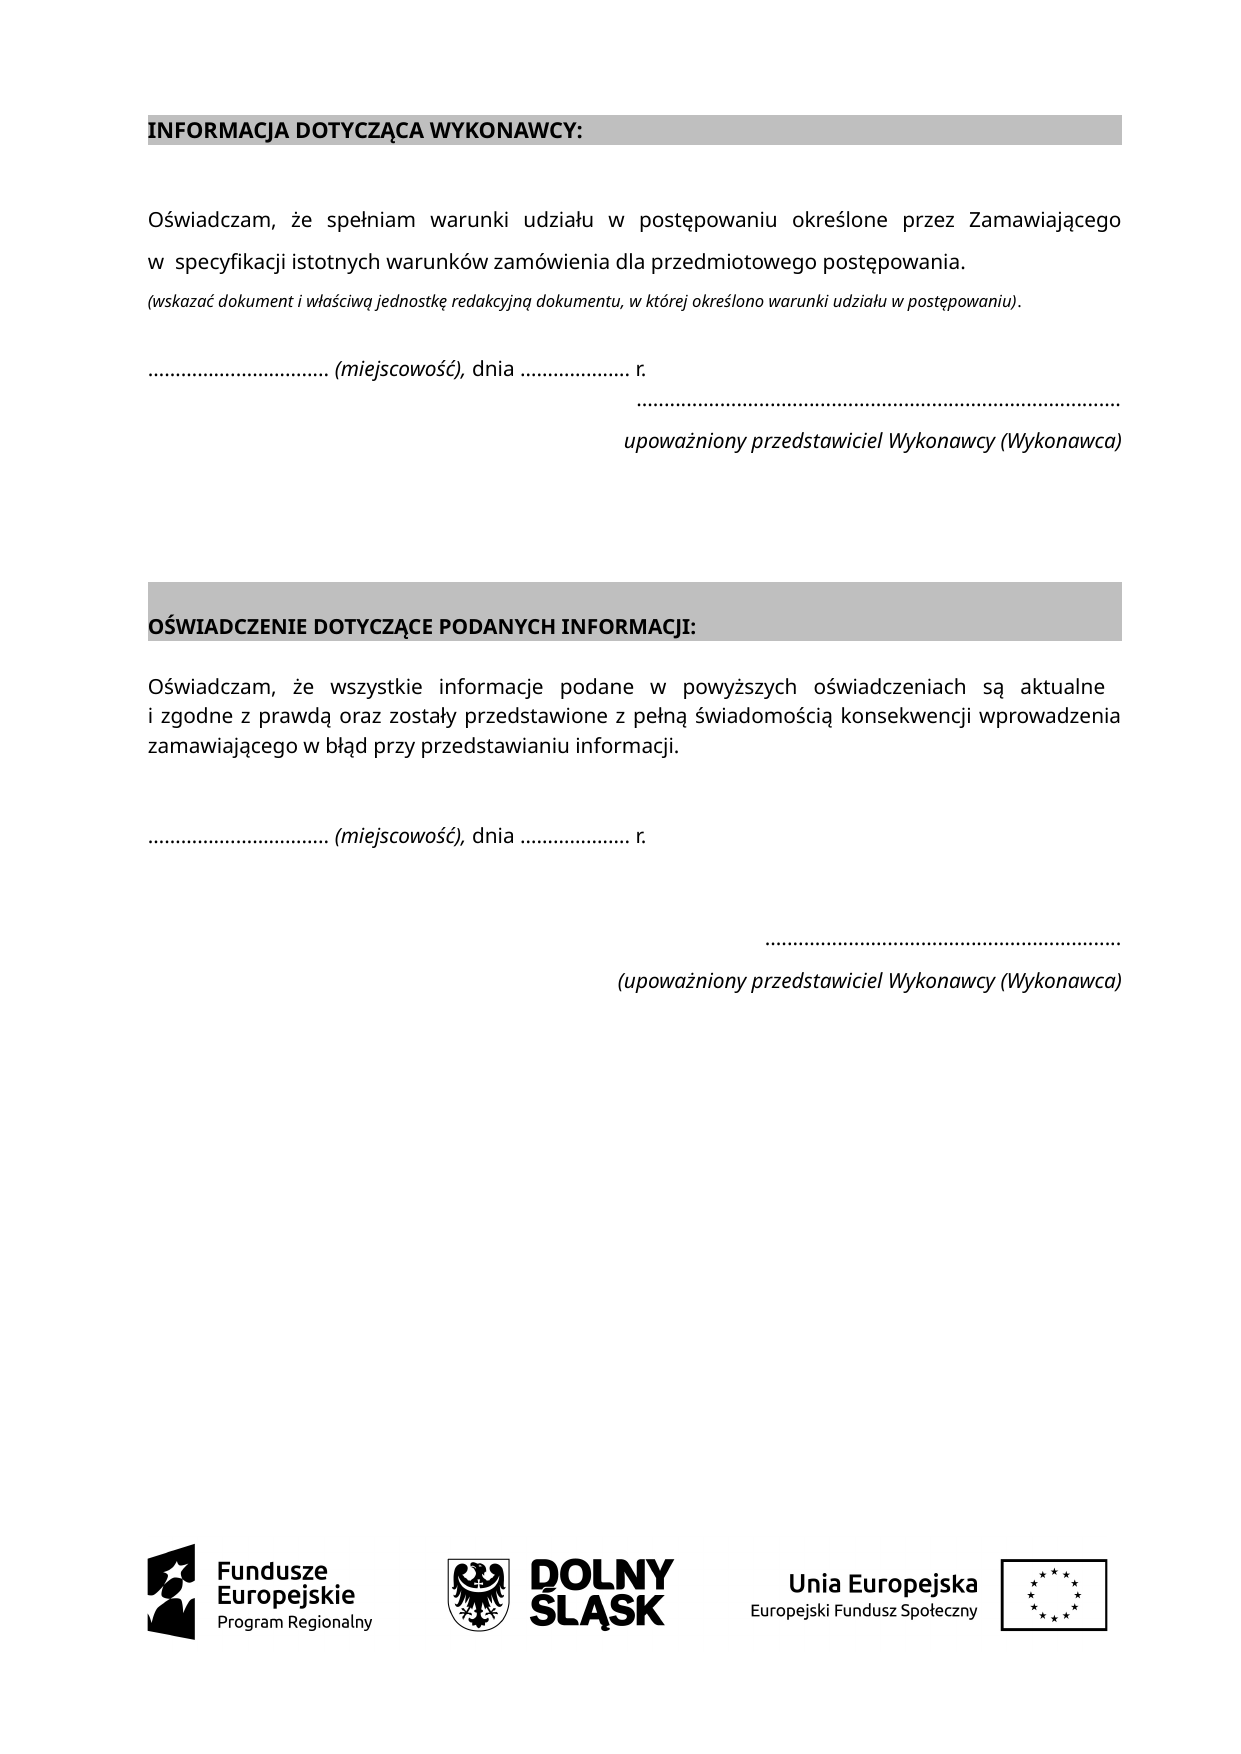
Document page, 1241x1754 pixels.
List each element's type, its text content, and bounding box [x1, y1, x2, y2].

text …………….…………….. (miejscowość), dnia ………….……. r. [148, 354, 1122, 382]
text OŚWIADCZENIE DOTYCZĄCE PODANYCH INFORMACJI: [148, 612, 1122, 641]
text (wskazać dokument i właściwą jednostkę redakcyjną dokumentu, w której określono warunki udziału w postępowaniu). [148, 290, 1122, 313]
text Oświadczam, że wszystkie informacje podane w powyższych oświadczeniach są aktualne i zgodne z prawdą oraz zostały przedstawione z pełną świadomością konsekwencji wprowadzenia zamawiającego w błąd przy przedstawianiu informacji. [148, 672, 1122, 760]
text ................................................................ [148, 880, 1122, 952]
text INFORMACJA DOTYCZĄCA WYKONAWCY: [148, 115, 1122, 145]
text …………….…………….. (miejscowość), dnia ………….……. r. [148, 821, 1122, 849]
text (upoważniony przedstawiciel Wykonawcy (Wykonawca) [148, 966, 1122, 994]
text Oświadczam, że spełniam warunki udziału w postępowaniu określone przez Zamawiającego w specyfikacji istotnych warunków zamówienia dla przedmiotowego postępowania. [148, 205, 1122, 276]
text ....................................................................................... upoważniony przedstawiciel Wykonawcy (Wykonawca) [148, 384, 1122, 455]
picture [147, 1536, 1108, 1652]
